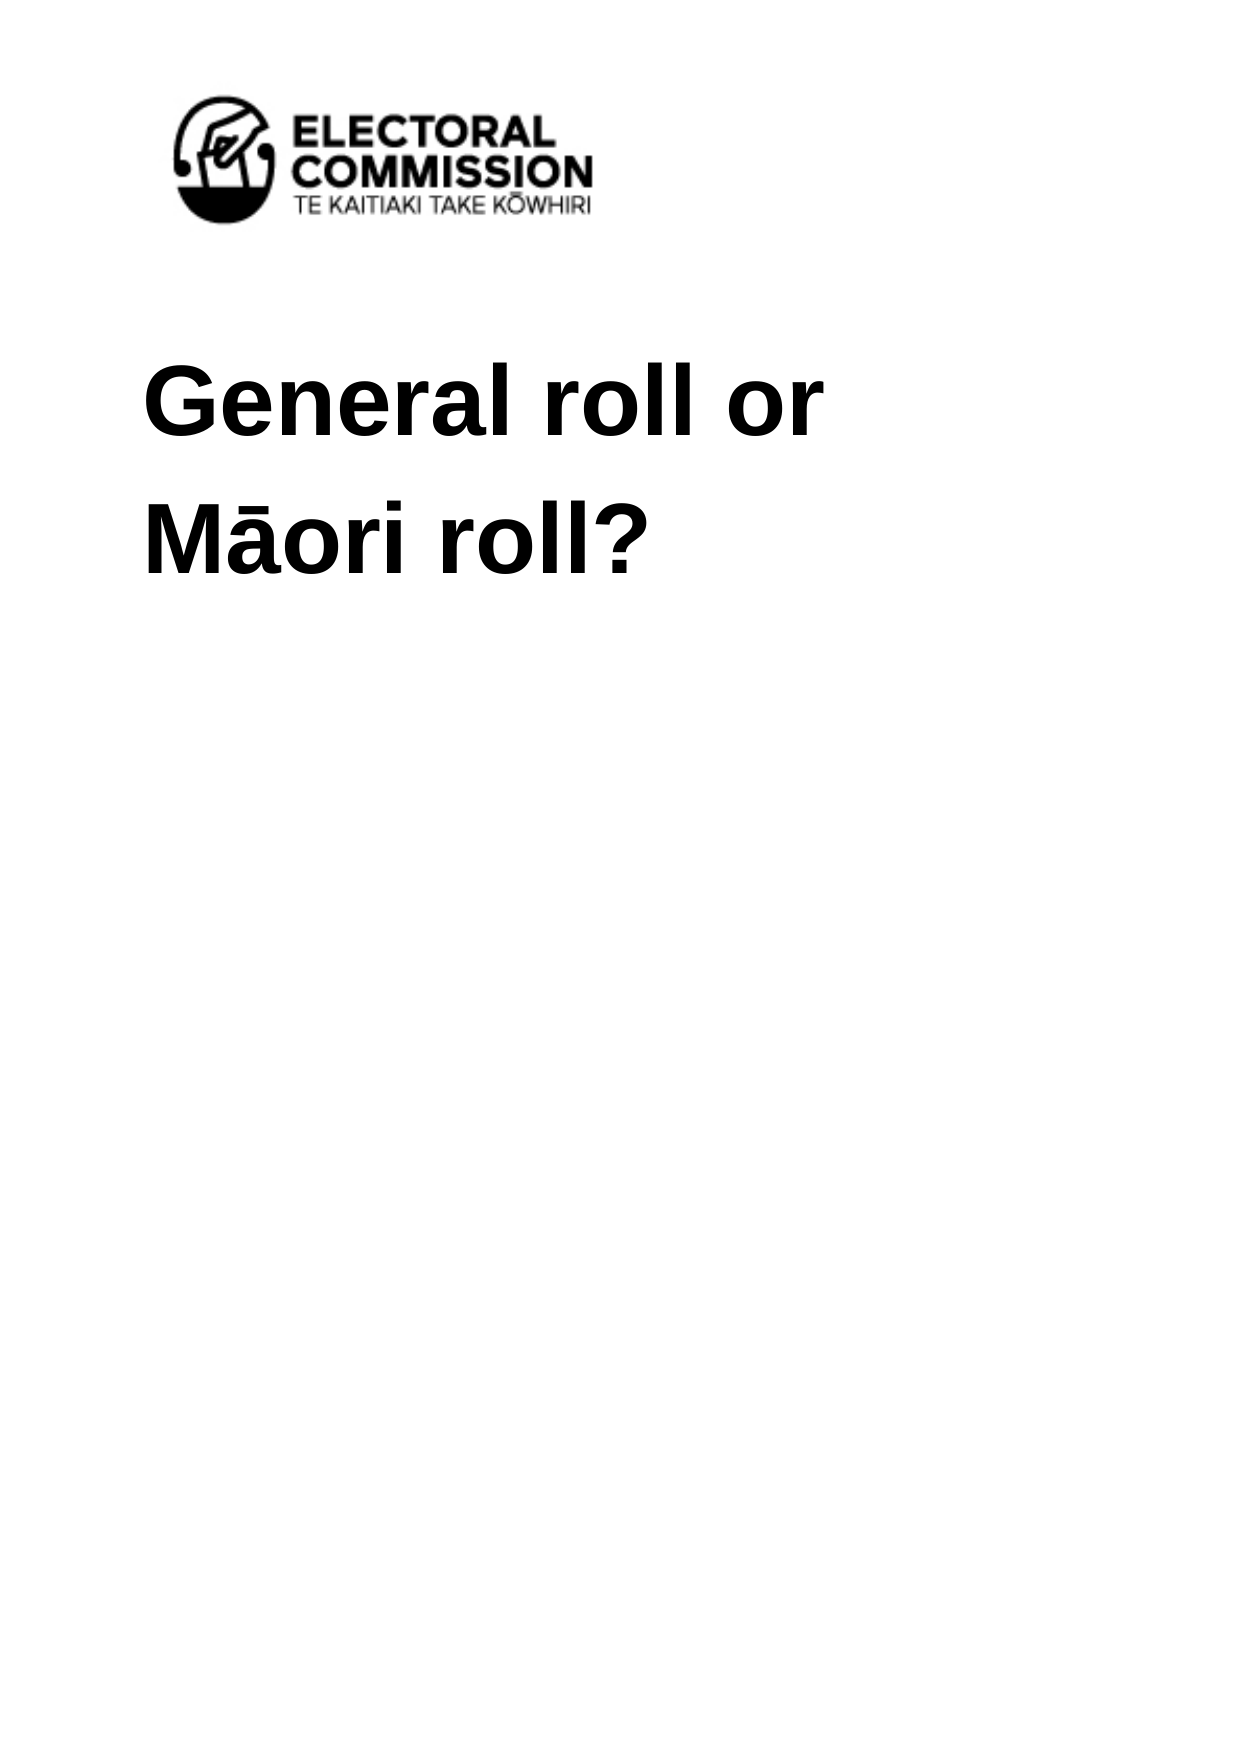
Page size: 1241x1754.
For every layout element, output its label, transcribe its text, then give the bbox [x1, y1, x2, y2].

title General roll or Māori roll? [142, 342, 1098, 595]
picture [141, 65, 625, 257]
